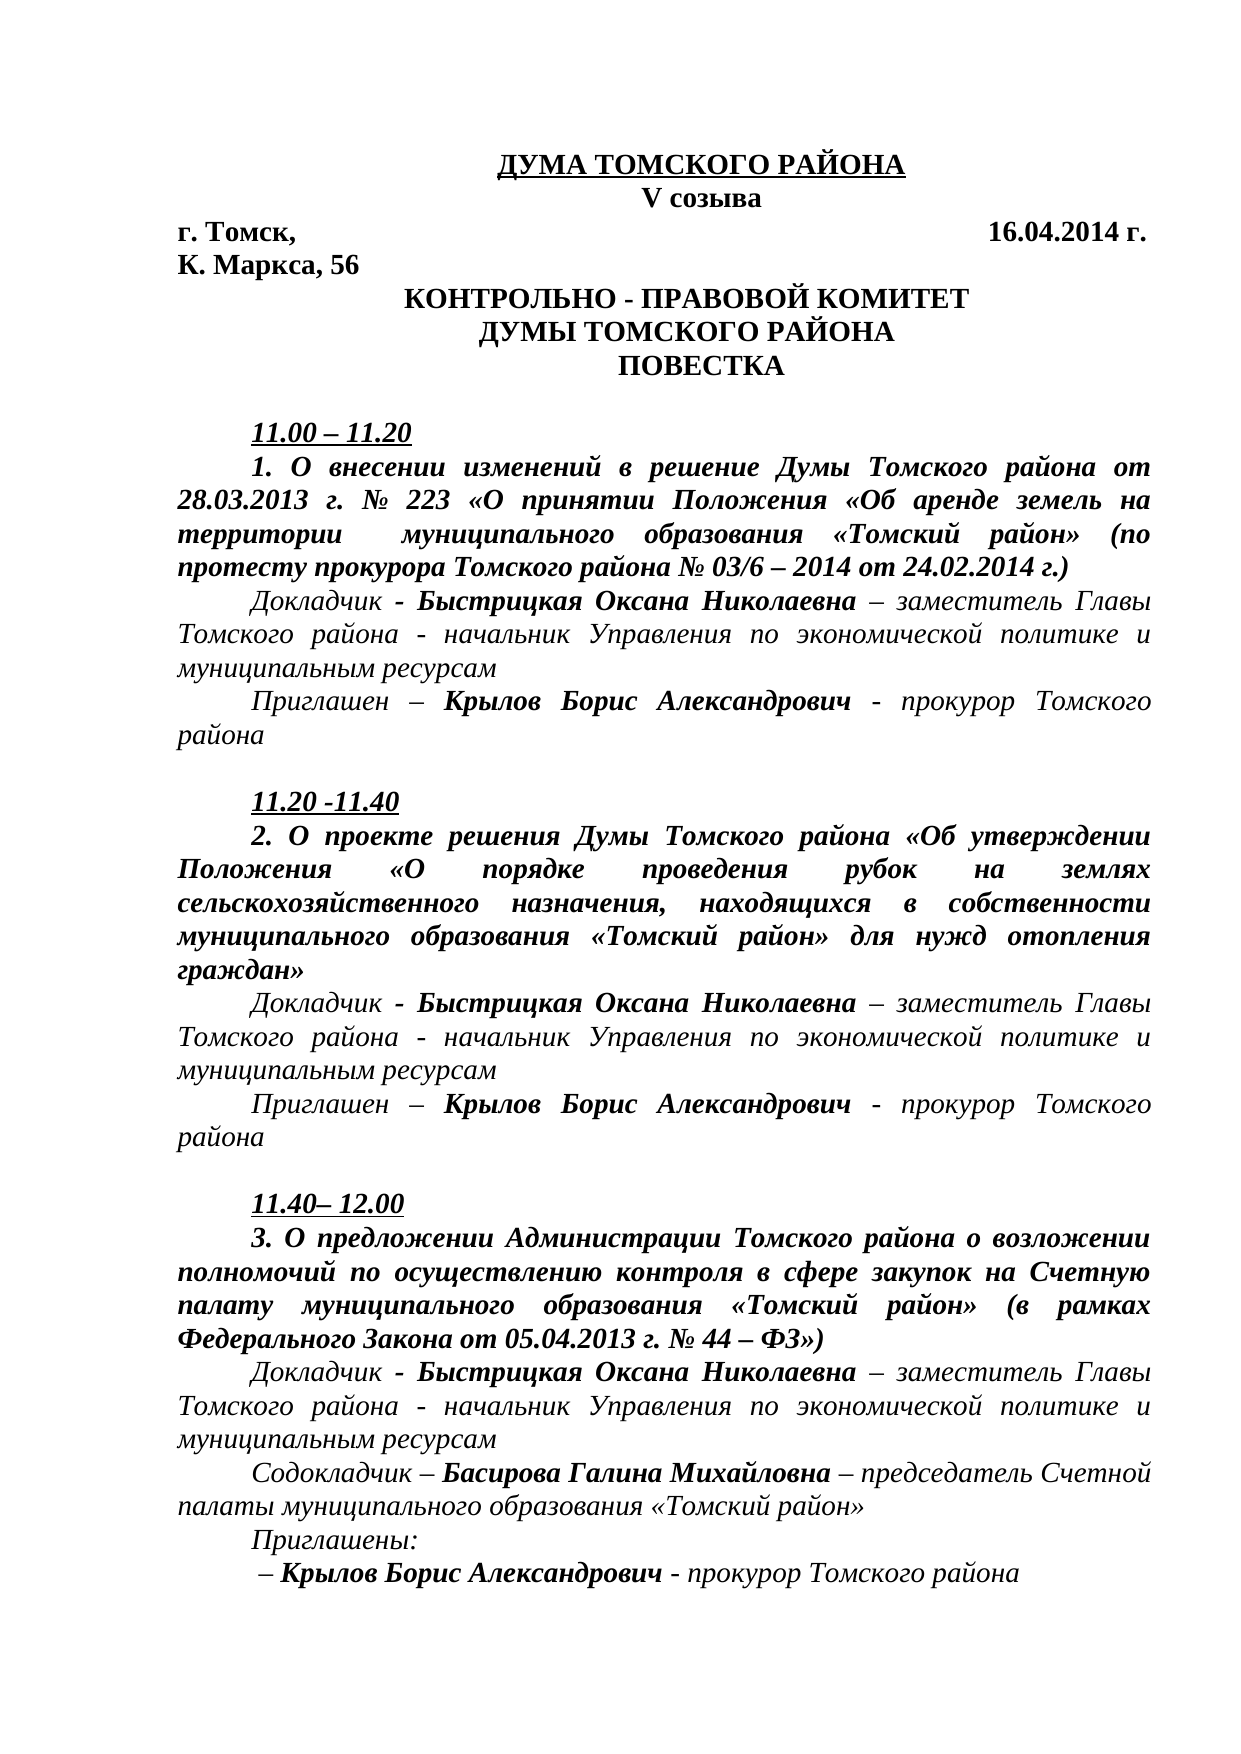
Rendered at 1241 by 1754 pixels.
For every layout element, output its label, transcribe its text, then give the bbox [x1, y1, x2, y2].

list 11.40– 12.00 [177, 1187, 1152, 1220]
list – Крылов Борис Александрович - прокурор Томского района [177, 1556, 1152, 1589]
text г. Томск, 16.04.2014 г. [177, 214, 1152, 247]
list 11.20 -11.40 [177, 784, 1152, 818]
text К. Маркса, 56 [177, 247, 1152, 281]
list Докладчик - Быстрицкая Оксана Николаевна – заместитель Главы Томского района - начальник Управления по экономической политике и муниципальным ресурсам [177, 1354, 1152, 1455]
text КОНТРОЛЬНО - ПРАВОВОЙ КОМИТЕТ [222, 281, 1152, 314]
text ПОВЕСТКА [177, 348, 1152, 382]
list Докладчик - Быстрицкая Оксана Николаевна – заместитель Главы Томского района - начальник Управления по экономической политике и муниципальным ресурсам [177, 583, 1152, 683]
list Приглашены: [177, 1522, 1152, 1556]
list 1. О внесении изменений в решение Думы Томского района от 28.03.2013 г. № 223 «О принятии Положения «Об аренде земель на территории муниципального образования «Томский район» (по протесту прокурора Томского района № 03/6 – 2014 от 24.02.2014 г.) [177, 449, 1152, 583]
text ДУМА ТОМСКОГО РАЙОНА [177, 147, 1152, 180]
list Приглашен – Крылов Борис Александрович - прокурор Томского района [177, 683, 1152, 751]
list Содокладчик – Басирова Галина Михайловна – председатель Счетной палаты муниципального образования «Томский район» [177, 1455, 1152, 1522]
list 3. О предложении Администрации Томского района о возложении полномочий по осуществлению контроля в сфере закупок на Счетную палату муниципального образования «Томский район» (в рамках Федерального Закона от 05.04.2013 г. № 44 – ФЗ») [177, 1220, 1152, 1354]
list Докладчик - Быстрицкая Оксана Николаевна – заместитель Главы Томского района - начальник Управления по экономической политике и муниципальным ресурсам [177, 985, 1152, 1086]
text ДУМЫ ТОМСКОГО РАЙОНА [222, 314, 1152, 348]
list 2. О проекте решения Думы Томского района «Об утверждении Положения «О порядке проведения рубок на землях сельскохозяйственного назначения, находящихся в собственности муниципального образования «Томский район» для нужд отопления граждан» [177, 818, 1152, 985]
text V созыва [177, 180, 1152, 214]
list 11.00 – 11.20 [251, 415, 1152, 449]
list Приглашен – Крылов Борис Александрович - прокурор Томского района [177, 1086, 1152, 1153]
